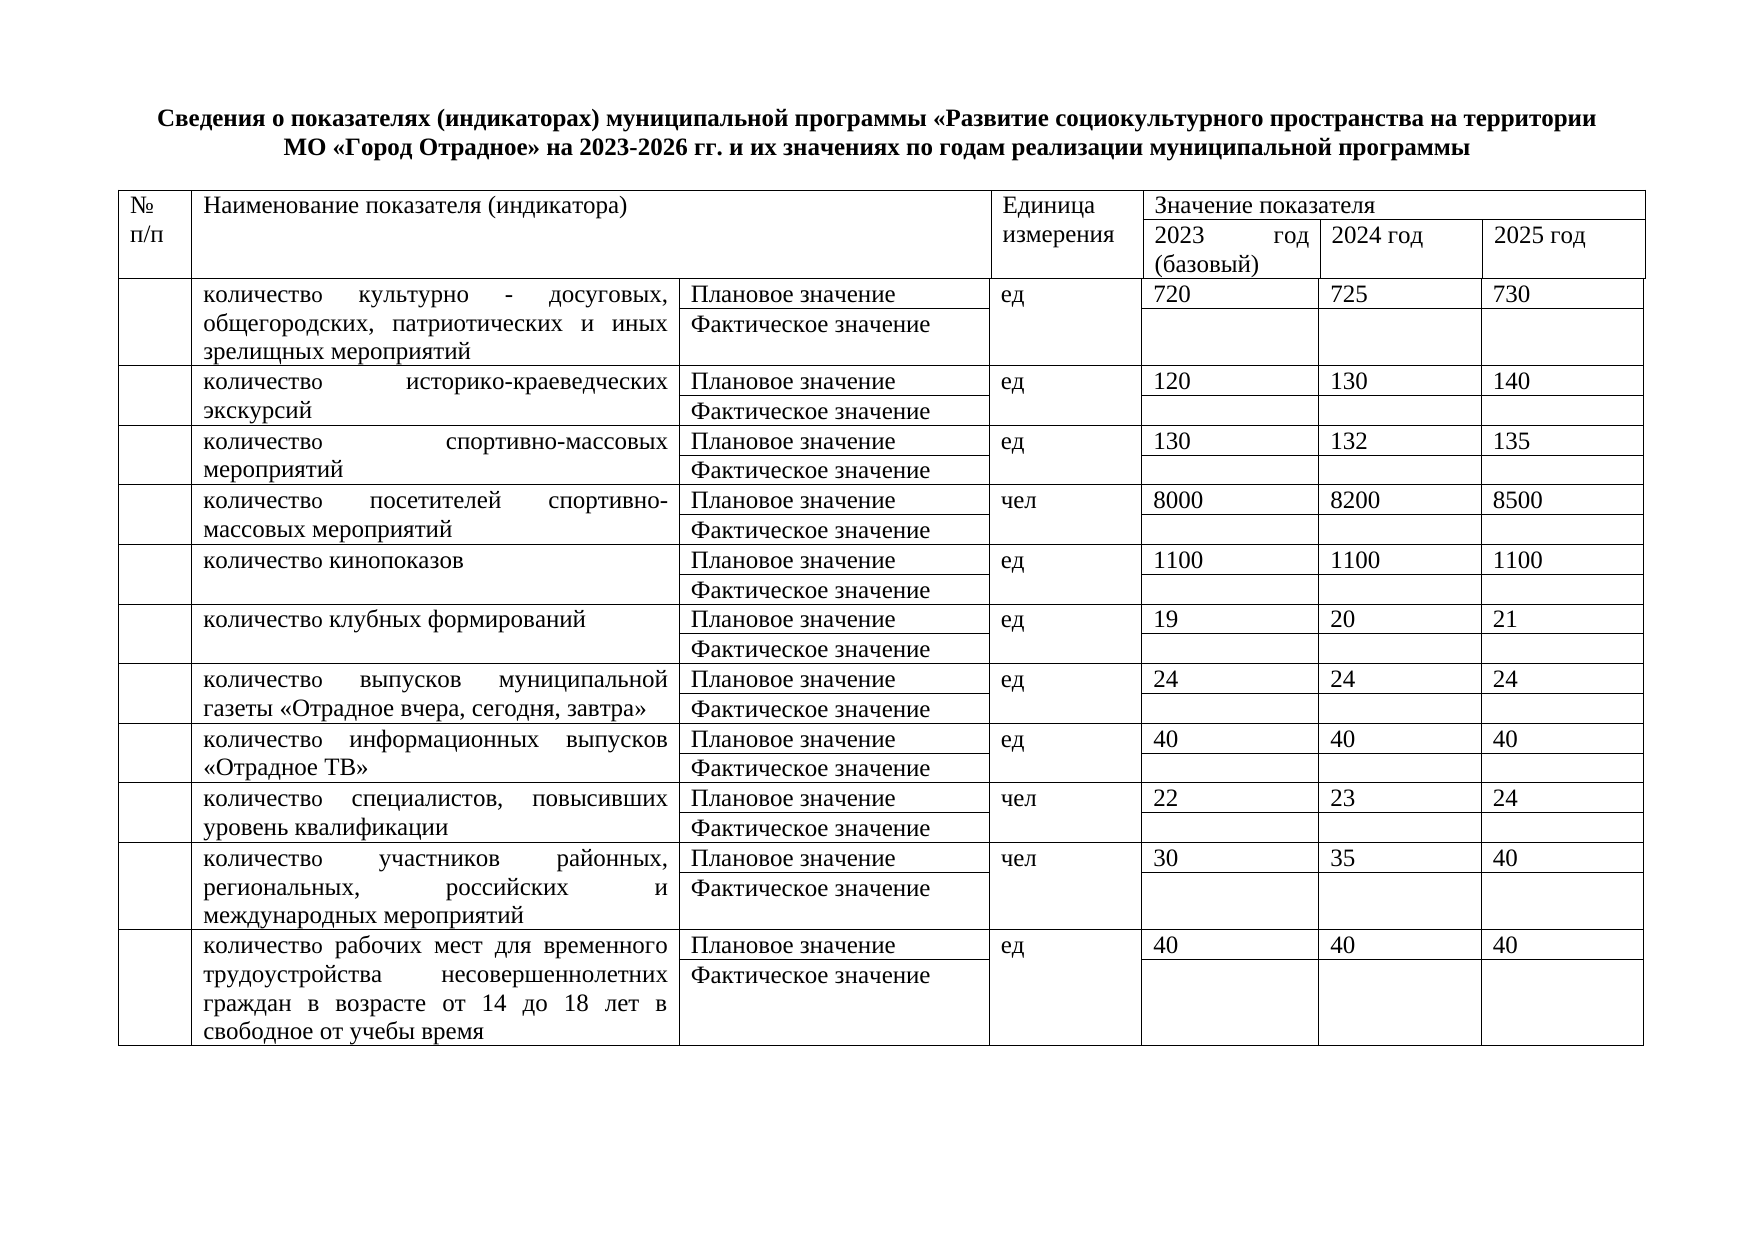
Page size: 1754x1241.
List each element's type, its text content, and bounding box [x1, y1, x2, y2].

table_cell 1100 [1319, 545, 1481, 574]
table_cell 1100 [1142, 545, 1318, 574]
table_cell 23 [1319, 783, 1481, 812]
table_cell количество историко-краеведческих экскурсий [192, 366, 679, 425]
table_cell [1319, 515, 1481, 544]
table_cell 2025 год [1483, 220, 1645, 278]
table_cell [1142, 515, 1318, 544]
table_header Значение показателя [1144, 191, 1645, 219]
table_cell 730 [1482, 279, 1643, 308]
table_cell Фактическое значение [680, 515, 989, 544]
table_header Наименование показателя (индикатора) [192, 191, 991, 278]
table_header Единица измерения [992, 191, 1143, 278]
table_cell Плановое значение [680, 843, 989, 872]
table_cell Плановое значение [680, 366, 989, 395]
table_cell [119, 783, 191, 842]
table_cell Плановое значение [680, 545, 989, 574]
table_cell чел [990, 843, 1141, 929]
table_cell [119, 279, 191, 365]
table_cell [1142, 309, 1318, 365]
table_cell [1319, 694, 1481, 723]
text МО «Город Отрадное» на 2023-2026 гг. и их значениях по годам реализации муниципальной программы [118, 132, 1636, 161]
table_cell Плановое значение [680, 930, 989, 959]
table_cell 2024 год [1321, 220, 1482, 278]
table_cell 8500 [1482, 485, 1643, 514]
table_cell Фактическое значение [680, 694, 989, 723]
table_cell 725 [1319, 279, 1481, 308]
table_cell количество культурно - досуговых, общегородских, патриотических и иных зрелищных мероприятий [192, 279, 679, 365]
table_cell Фактическое значение [680, 456, 989, 484]
table_cell количество посетителей спортивно-массовых мероприятий [192, 485, 679, 544]
table_cell [119, 366, 191, 425]
table_cell 35 [1319, 843, 1481, 872]
table_cell 40 [1482, 843, 1643, 872]
table_cell Фактическое значение [680, 396, 989, 425]
table_cell [119, 664, 191, 723]
table_cell [119, 545, 191, 603]
table_cell [1319, 575, 1481, 603]
table_cell [1142, 960, 1318, 1045]
table_cell [1142, 754, 1318, 782]
table_cell ед [990, 426, 1141, 484]
table_cell 40 [1482, 724, 1643, 752]
table_cell [1142, 813, 1318, 842]
table_cell 720 [1142, 279, 1318, 308]
table_cell Фактическое значение [680, 960, 989, 1045]
table_cell 21 [1482, 605, 1643, 633]
table_cell 40 [1142, 930, 1318, 959]
table_cell Плановое значение [680, 783, 989, 812]
table_cell 135 [1482, 426, 1643, 454]
table_cell Плановое значение [680, 664, 989, 693]
table_cell [1319, 396, 1481, 425]
table_cell количество клубных формирований [192, 605, 679, 663]
table_cell 19 [1142, 605, 1318, 633]
table_cell Фактическое значение [680, 309, 989, 365]
table_cell 130 [1142, 426, 1318, 454]
table_cell количество выпусков муниципальной газеты «Отрадное вчера, сегодня, завтра» [192, 664, 679, 723]
table_cell ед [990, 279, 1141, 365]
table_cell 24 [1482, 783, 1643, 812]
table_cell 1100 [1482, 545, 1643, 574]
table_cell количество спортивно-массовых мероприятий [192, 426, 679, 484]
table_cell чел [990, 783, 1141, 842]
table_cell [1142, 575, 1318, 603]
table_cell 8000 [1142, 485, 1318, 514]
table_cell [1319, 456, 1481, 484]
table_cell [1142, 694, 1318, 723]
table_cell 40 [1482, 930, 1643, 959]
table_cell 24 [1319, 664, 1481, 693]
table_cell Фактическое значение [680, 873, 989, 929]
table_cell Плановое значение [680, 485, 989, 514]
table_cell [1319, 873, 1481, 929]
table_cell [1142, 873, 1318, 929]
table_cell [1319, 309, 1481, 365]
table_cell [119, 485, 191, 544]
table_cell [1482, 456, 1643, 484]
table_cell [1482, 873, 1643, 929]
table_cell ед [990, 724, 1141, 782]
table_cell 40 [1319, 930, 1481, 959]
table_cell Фактическое значение [680, 813, 989, 842]
table_cell Фактическое значение [680, 754, 989, 782]
table_cell [1482, 575, 1643, 603]
table_cell [1482, 634, 1643, 663]
table_cell 24 [1142, 664, 1318, 693]
table_cell 140 [1482, 366, 1643, 395]
table_cell [1482, 694, 1643, 723]
table_cell [1142, 634, 1318, 663]
table_cell [119, 605, 191, 663]
table_cell [119, 930, 191, 1045]
table_cell [1319, 634, 1481, 663]
table_cell [1319, 754, 1481, 782]
table_cell [1482, 396, 1643, 425]
table_cell [1142, 456, 1318, 484]
table_cell 20 [1319, 605, 1481, 633]
table_cell 30 [1142, 843, 1318, 872]
table_cell [1482, 754, 1643, 782]
table_cell количество участников районных, региональных, российских и международных мероприятий [192, 843, 679, 929]
table_cell ед [990, 664, 1141, 723]
table_cell [1319, 960, 1481, 1045]
table_cell Плановое значение [680, 279, 989, 308]
table_cell [1142, 396, 1318, 425]
table_cell 8200 [1319, 485, 1481, 514]
table_cell 120 [1142, 366, 1318, 395]
table_cell Фактическое значение [680, 575, 989, 603]
table_cell [1482, 960, 1643, 1045]
table_cell 132 [1319, 426, 1481, 454]
table_cell количество специалистов, повысивших уровень квалификации [192, 783, 679, 842]
table_cell ед [990, 605, 1141, 663]
table_cell [119, 426, 191, 484]
table_cell 130 [1319, 366, 1481, 395]
table_cell 22 [1142, 783, 1318, 812]
table_cell Фактическое значение [680, 634, 989, 663]
text Сведения о показателях (индикаторах) муниципальной программы «Развитие социокультурного пространства на территории [118, 103, 1636, 132]
table_cell [1482, 515, 1643, 544]
table_cell чел [990, 485, 1141, 544]
table_cell 24 [1482, 664, 1643, 693]
table_cell [1319, 813, 1481, 842]
table_cell [1482, 813, 1643, 842]
table_cell количество кинопоказов [192, 545, 679, 603]
table_cell ед [990, 930, 1141, 1045]
table_cell 2023 год (базовый) [1144, 220, 1320, 278]
table_cell Плановое значение [680, 605, 989, 633]
table_cell 40 [1319, 724, 1481, 752]
table_cell [119, 843, 191, 929]
table_cell 40 [1142, 724, 1318, 752]
table_cell количество рабочих мест для временного трудоустройства несовершеннолетних граждан в возрасте от 14 до 18 лет в свободное от учебы время [192, 930, 679, 1045]
table_cell [119, 724, 191, 782]
table_cell [1482, 309, 1643, 365]
table_header № п/п [119, 191, 191, 278]
table_cell количество информационных выпусков «Отрадное ТВ» [192, 724, 679, 782]
table_cell ед [990, 366, 1141, 425]
table_cell Плановое значение [680, 724, 989, 752]
table_cell ед [990, 545, 1141, 603]
table_cell Плановое значение [680, 426, 989, 454]
